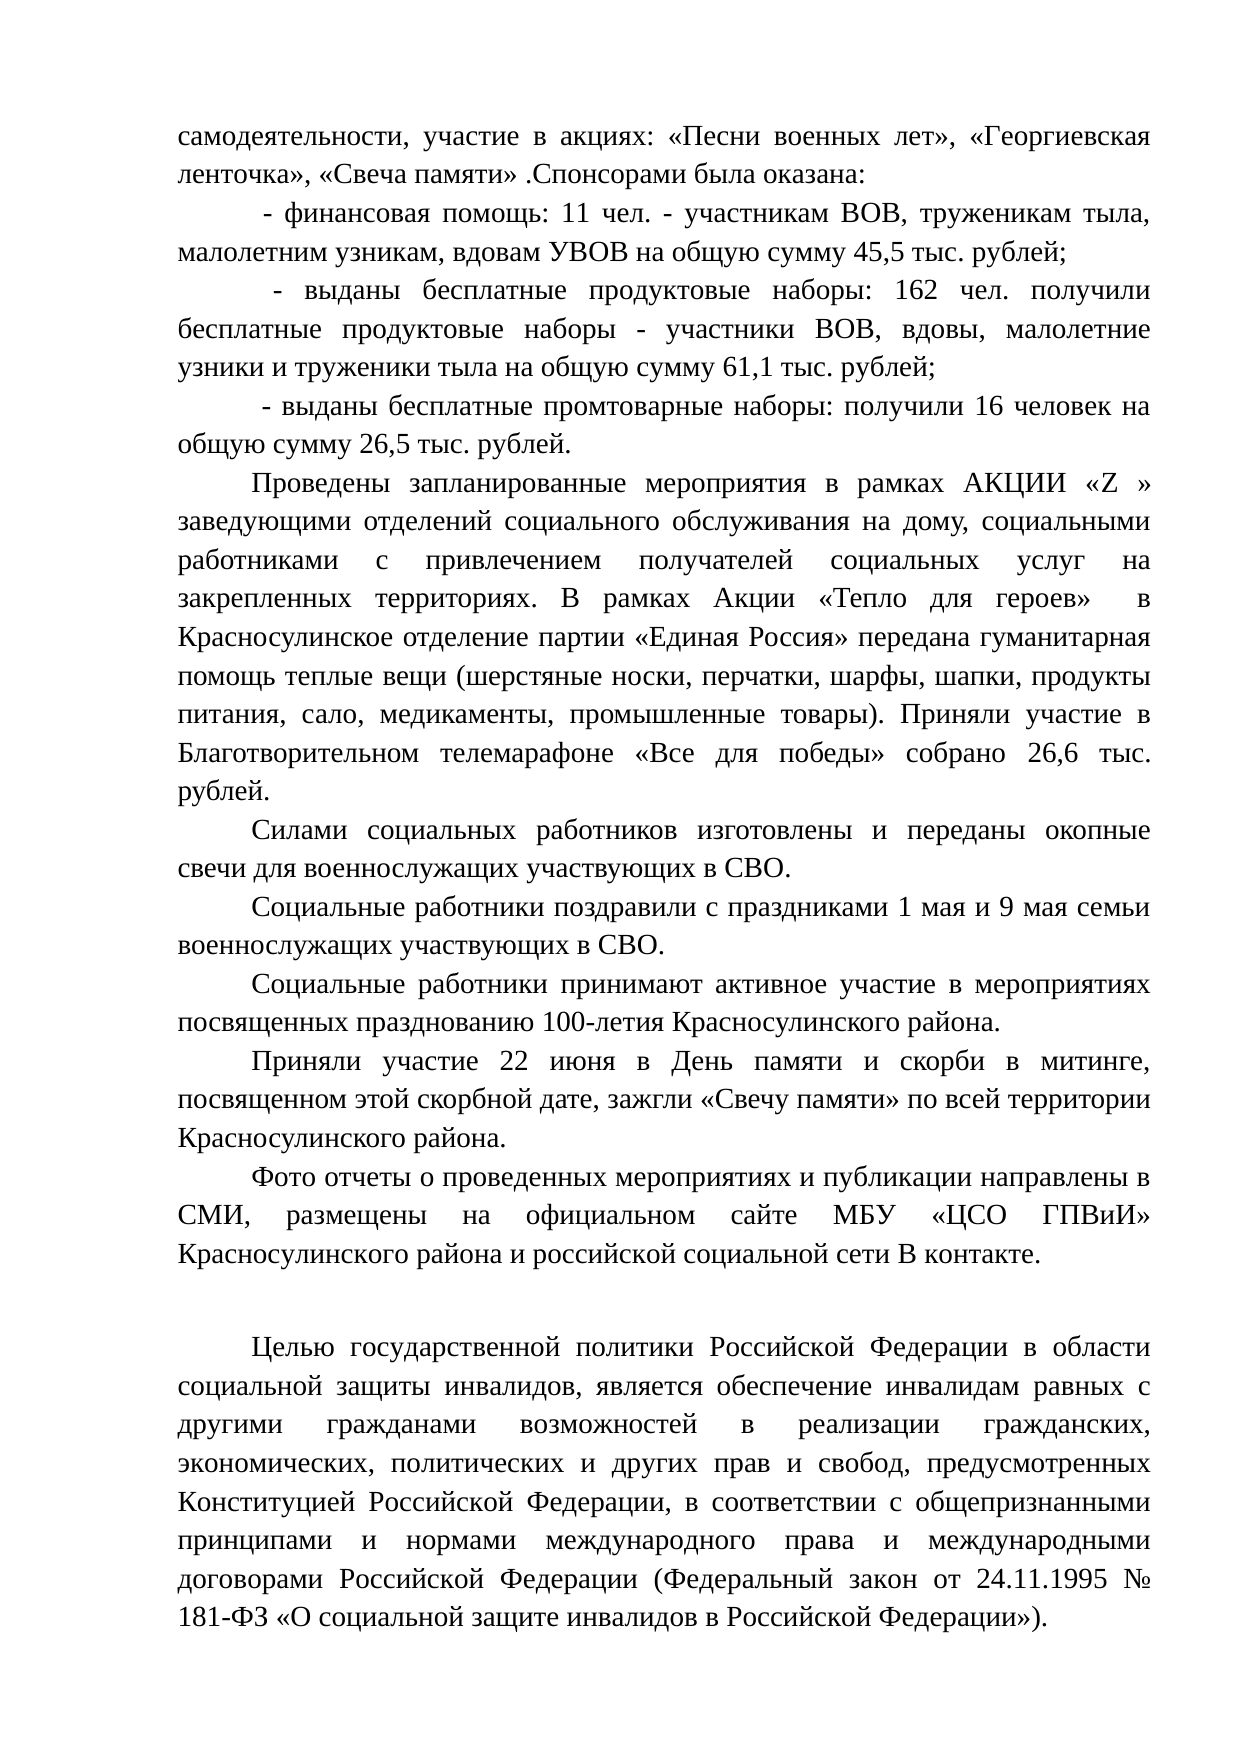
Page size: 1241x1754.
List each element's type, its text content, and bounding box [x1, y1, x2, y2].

text Силами социальных работников изготовлены и переданы окопные свечи для военнослужащих участвующих в СВО. [177, 812, 1152, 884]
text Социальные работники принимают активное участие в мероприятиях посвященных празднованию 100-летия Красносулинского района. [177, 966, 1152, 1038]
text - финансовая помощь: 11 чел. - участникам ВОВ, труженикам тыла, малолетним узникам, вдовам УВОВ на общую сумму 45,5 тыс. рублей; [177, 195, 1152, 267]
text Целью государственной политики Российской Федерации в области социальной защиты инвалидов, является обеспечение инвалидам равных с другими гражданами возможностей в реализации гражданских, экономических, политических и других прав и свобод, предусмотренных Конституцией Российской Федерации, в соответствии с общепризнанными принципами и нормами международного права и международными договорами Российской Федерации (Федеральный закон от 24.11.1995 № 181-ФЗ «О социальной защите инвалидов в Российской Федерации»). [177, 1329, 1152, 1633]
text Социальные работники поздравили с праздниками 1 мая и 9 мая семьи военнослужащих участвующих в СВО. [177, 889, 1152, 961]
text Проведены запланированные мероприятия в рамках АКЦИИ «Z » заведующими отделений социального обслуживания на дому, социальными работниками с привлечением получателей социальных услуг на закрепленных территориях. В рамках Акции «Тепло для героев» в Красносулинское отделение партии «Единая Россия» передана гуманитарная помощь теплые вещи (шерстяные носки, перчатки, шарфы, шапки, продукты питания, сало, медикаменты, промышленные товары). Приняли участие в Благотворительном телемарафоне «Все для победы» собрано 26,6 тыс. рублей. [177, 465, 1152, 807]
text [177, 118, 1152, 190]
text Фото отчеты о проведенных мероприятиях и публикации направлены в СМИ, размещены на официальном сайте МБУ «ЦСО ГПВиИ» Красносулинского района и российской социальной сети В контакте. [177, 1159, 1152, 1269]
text - выданы бесплатные промтоварные наборы: получили 16 человек на общую сумму 26,5 тыс. рублей. [177, 388, 1152, 460]
text Приняли участие 22 июня в День памяти и скорби в митинге, посвященном этой скорбной дате, зажгли «Свечу памяти» по всей территории Красносулинского района. [177, 1043, 1152, 1154]
text - выданы бесплатные продуктовые наборы: 162 чел. получили бесплатные продуктовые наборы - участники ВОВ, вдовы, малолетние узники и труженики тыла на общую сумму 61,1 тыс. рублей; [177, 272, 1152, 383]
